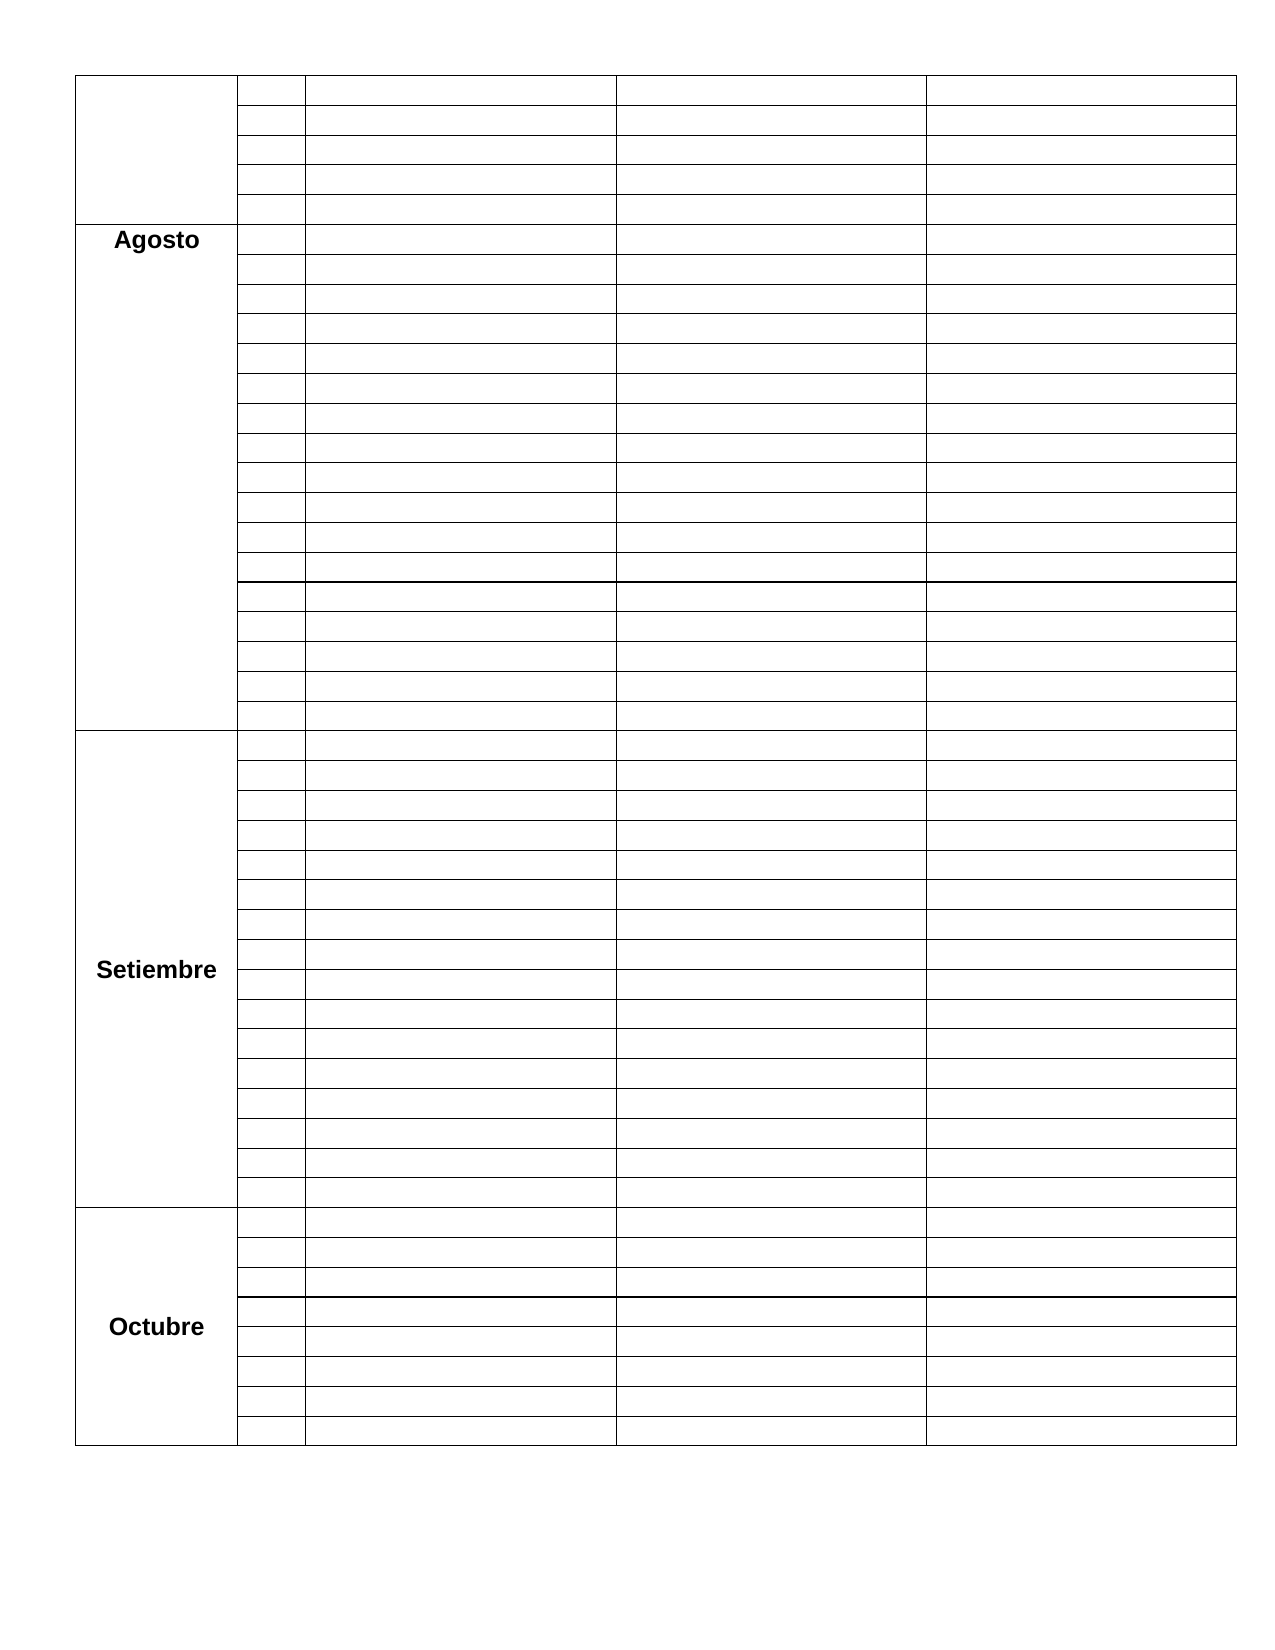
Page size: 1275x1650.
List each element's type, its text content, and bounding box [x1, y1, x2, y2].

table_cell [238, 165, 305, 194]
table_cell [306, 404, 616, 432]
table_cell [238, 821, 305, 849]
table_cell [306, 1357, 616, 1386]
table_cell [927, 225, 1236, 254]
table_cell [306, 1089, 616, 1118]
table_cell [238, 1059, 305, 1088]
table_cell [306, 1268, 616, 1296]
table_cell [306, 523, 616, 552]
table_cell [238, 1268, 305, 1296]
table_cell [927, 791, 1236, 820]
table_cell [617, 1268, 926, 1296]
table_cell [238, 314, 305, 343]
table_cell [617, 374, 926, 403]
table_cell [238, 1327, 305, 1356]
table_cell [238, 731, 305, 760]
table_cell [306, 791, 616, 820]
table_cell [927, 851, 1236, 879]
table_cell [927, 344, 1236, 373]
table_cell [927, 1119, 1236, 1147]
table_cell [306, 1000, 616, 1028]
table_cell [927, 1029, 1236, 1058]
table_cell [927, 314, 1236, 343]
table_cell [927, 761, 1236, 790]
table_cell [238, 1149, 305, 1177]
table_cell [306, 642, 616, 671]
table_cell [306, 314, 616, 343]
table_cell [617, 1029, 926, 1058]
table_cell [617, 702, 926, 730]
table_cell [238, 672, 305, 701]
table_cell [927, 523, 1236, 552]
table_cell [617, 731, 926, 760]
table_cell [306, 1029, 616, 1058]
table_cell [927, 821, 1236, 849]
table_cell [927, 165, 1236, 194]
table_cell [238, 1417, 305, 1445]
table_cell [306, 255, 616, 283]
table_cell [927, 1268, 1236, 1296]
table_cell [238, 851, 305, 879]
table_cell [927, 434, 1236, 462]
table_cell [306, 1238, 616, 1267]
table_cell [238, 463, 305, 492]
table_cell [927, 1357, 1236, 1386]
table_cell [306, 940, 616, 969]
table_cell [238, 106, 305, 134]
table_cell [617, 1059, 926, 1088]
table_cell [238, 583, 305, 611]
table_cell [238, 493, 305, 522]
table_cell [238, 1357, 305, 1386]
table_cell [238, 1029, 305, 1058]
table_cell [617, 1298, 926, 1326]
table_cell [927, 374, 1236, 403]
table_cell [306, 374, 616, 403]
table_cell [306, 493, 616, 522]
table_cell [617, 583, 926, 611]
table_cell [306, 165, 616, 194]
table_cell [238, 76, 305, 105]
table_cell [238, 1208, 305, 1237]
table_cell [927, 612, 1236, 641]
table_cell [617, 1178, 926, 1207]
table_cell [617, 523, 926, 552]
table_cell [238, 970, 305, 998]
table_cell [617, 1238, 926, 1267]
table_cell [238, 136, 305, 164]
table_cell [306, 1059, 616, 1088]
table_cell [306, 285, 616, 313]
table_cell [306, 612, 616, 641]
table_cell [617, 136, 926, 164]
table_cell Setiembre [76, 731, 237, 1207]
table_cell [306, 1298, 616, 1326]
table_cell [617, 642, 926, 671]
table_cell [927, 880, 1236, 909]
table_cell [238, 1238, 305, 1267]
table_cell [306, 463, 616, 492]
table_cell [617, 1357, 926, 1386]
table_cell [617, 851, 926, 879]
table_cell [306, 821, 616, 849]
table_cell [306, 195, 616, 224]
table_cell [927, 1208, 1236, 1237]
table_cell [927, 195, 1236, 224]
table_cell [238, 1298, 305, 1326]
table_cell [617, 553, 926, 581]
table_cell [617, 791, 926, 820]
table_cell [927, 1149, 1236, 1177]
table_cell [927, 672, 1236, 701]
table_cell [617, 404, 926, 432]
table_cell [238, 553, 305, 581]
table_cell [306, 1327, 616, 1356]
table_cell [927, 493, 1236, 522]
table_cell [927, 285, 1236, 313]
table_cell [927, 1327, 1236, 1356]
table_cell [927, 583, 1236, 611]
table_cell [927, 1238, 1236, 1267]
table_cell [617, 463, 926, 492]
table_cell [927, 1298, 1236, 1326]
table_cell [617, 225, 926, 254]
table_cell [927, 970, 1236, 998]
table_cell [306, 1119, 616, 1147]
table_cell [927, 553, 1236, 581]
table_cell [238, 434, 305, 462]
table_cell [617, 314, 926, 343]
table_cell [238, 225, 305, 254]
table_cell [306, 434, 616, 462]
table_cell [306, 702, 616, 730]
table_cell [927, 1417, 1236, 1445]
table_cell [238, 612, 305, 641]
table_cell [306, 553, 616, 581]
table_cell Agosto [76, 225, 237, 730]
table_cell [238, 940, 305, 969]
table_cell [306, 1417, 616, 1445]
table_cell [927, 136, 1236, 164]
table_cell [617, 1000, 926, 1028]
table_cell [617, 940, 926, 969]
table_cell [927, 1000, 1236, 1028]
table_cell [617, 970, 926, 998]
table_cell [306, 1208, 616, 1237]
table_cell [617, 76, 926, 105]
table_cell [306, 225, 616, 254]
table_cell [306, 1149, 616, 1177]
table_cell [927, 1178, 1236, 1207]
table_cell [927, 1089, 1236, 1118]
table_cell [927, 463, 1236, 492]
table_cell [617, 672, 926, 701]
table_cell [306, 106, 616, 134]
table_cell [617, 344, 926, 373]
table_cell [306, 1387, 616, 1416]
table_cell [238, 1178, 305, 1207]
table_cell [617, 1208, 926, 1237]
table_cell [238, 255, 305, 283]
table_cell [617, 1119, 926, 1147]
table_cell [306, 731, 616, 760]
table_cell [306, 761, 616, 790]
table_cell [238, 285, 305, 313]
table_cell [617, 612, 926, 641]
table_cell [927, 642, 1236, 671]
table_cell [927, 702, 1236, 730]
table_cell [617, 493, 926, 522]
table_cell [927, 76, 1236, 105]
table_cell [927, 255, 1236, 283]
table_cell [617, 1387, 926, 1416]
table_cell [927, 106, 1236, 134]
table_cell [238, 195, 305, 224]
table_cell [617, 255, 926, 283]
table_cell [238, 1387, 305, 1416]
table_cell [238, 791, 305, 820]
table_cell [238, 761, 305, 790]
table_cell [617, 285, 926, 313]
table_cell [617, 1327, 926, 1356]
table_cell [617, 195, 926, 224]
table_cell [306, 1178, 616, 1207]
table_cell [617, 1149, 926, 1177]
table_cell [306, 880, 616, 909]
table_cell [927, 940, 1236, 969]
table_cell [617, 1417, 926, 1445]
table_cell [238, 523, 305, 552]
table_cell [617, 880, 926, 909]
table_cell [306, 970, 616, 998]
table_cell [617, 106, 926, 134]
table_cell [617, 910, 926, 939]
table_cell [927, 1059, 1236, 1088]
table_cell [238, 344, 305, 373]
table_cell Octubre [76, 1208, 237, 1445]
table_cell [306, 136, 616, 164]
table_cell [238, 1000, 305, 1028]
table_cell [306, 851, 616, 879]
table_cell [927, 731, 1236, 760]
table_cell [238, 1089, 305, 1118]
table_cell [306, 76, 616, 105]
table_cell [306, 672, 616, 701]
table_cell [306, 910, 616, 939]
table_cell [617, 1089, 926, 1118]
table_cell [617, 434, 926, 462]
table_cell [927, 1387, 1236, 1416]
table_cell [238, 642, 305, 671]
table_cell [238, 374, 305, 403]
table_cell [238, 702, 305, 730]
table_cell [306, 344, 616, 373]
table_cell [927, 910, 1236, 939]
table_cell [238, 880, 305, 909]
table_cell [617, 821, 926, 849]
table_cell [238, 404, 305, 432]
table_cell [617, 165, 926, 194]
table_cell [238, 1119, 305, 1147]
table_cell [306, 583, 616, 611]
table_cell [927, 404, 1236, 432]
table_cell [617, 761, 926, 790]
table_cell [238, 910, 305, 939]
